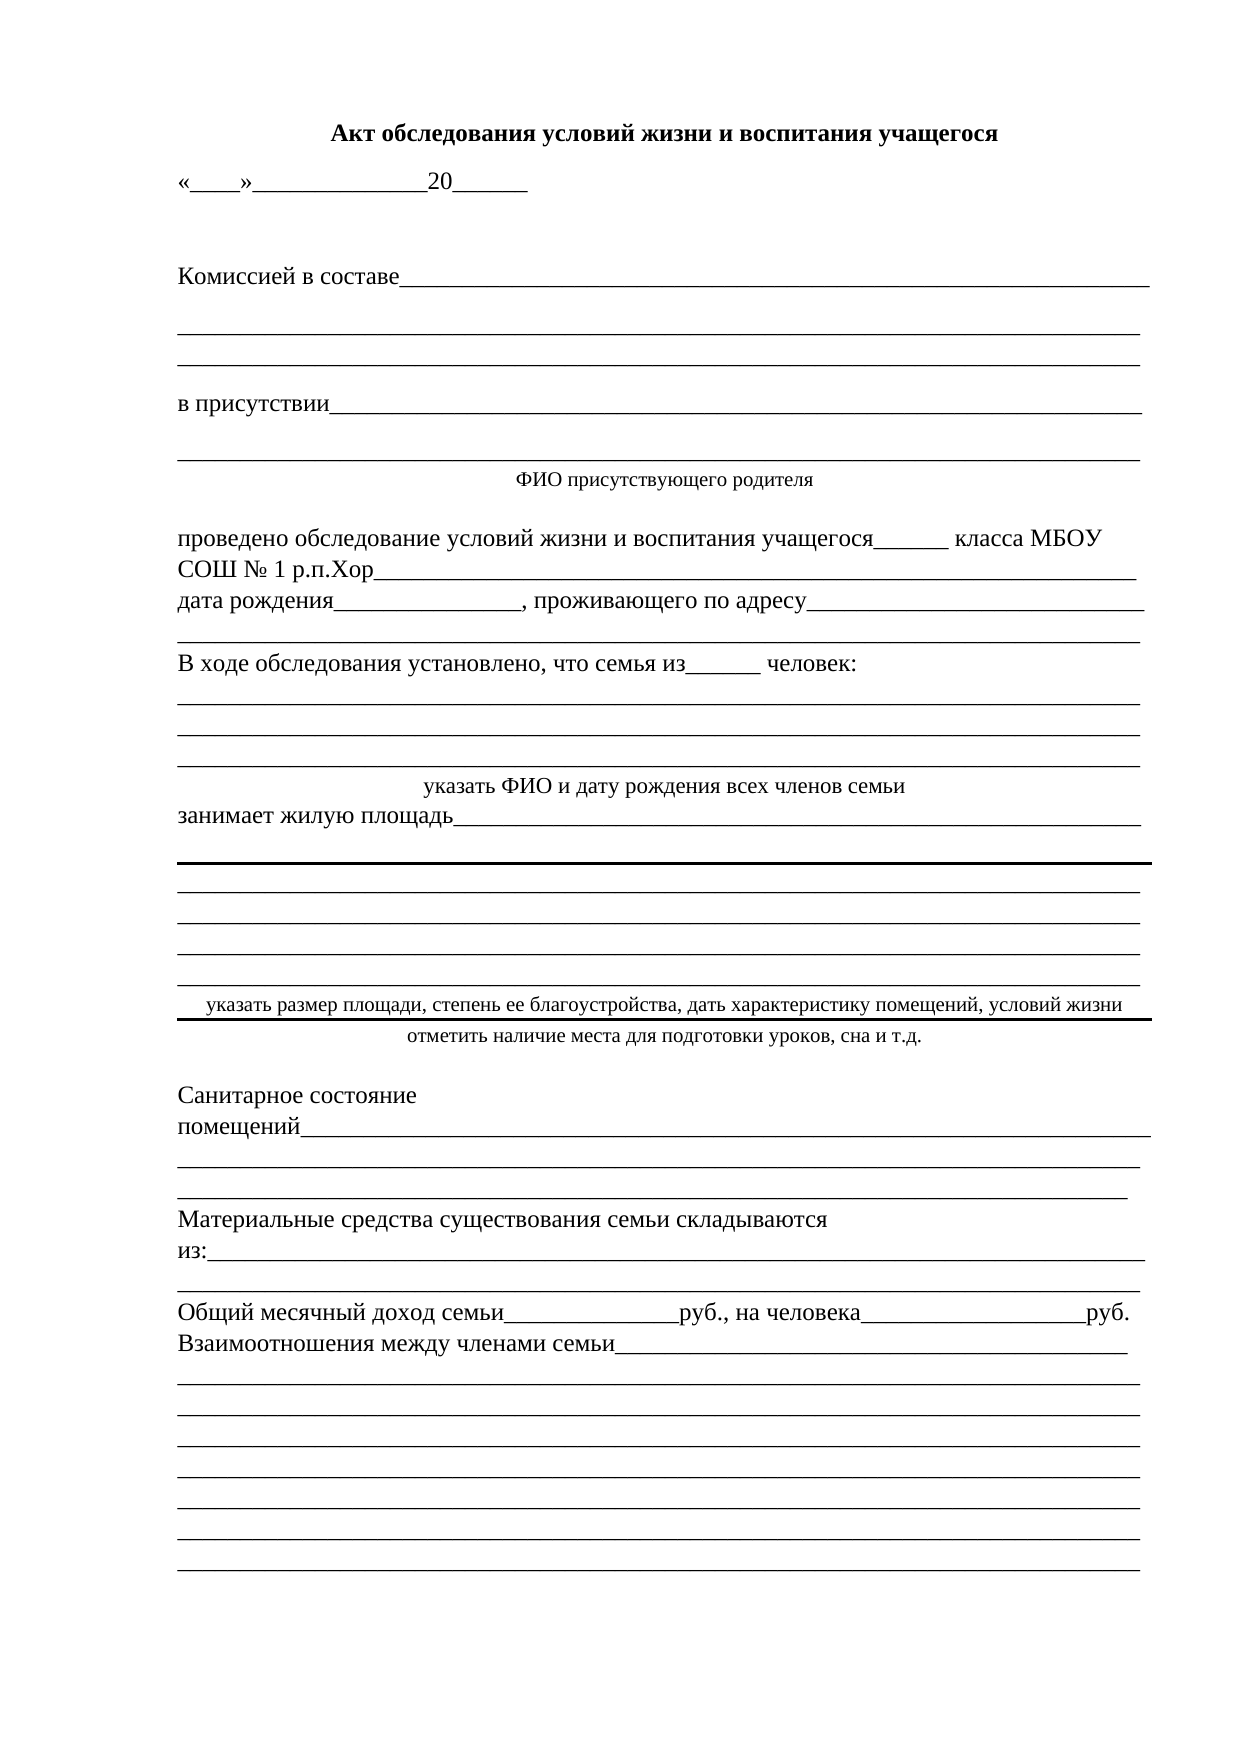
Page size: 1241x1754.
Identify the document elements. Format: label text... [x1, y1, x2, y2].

text Взаимоотношения между членами семьи_________________________________________ [177, 1328, 1152, 1357]
text проведено обследование условий жизни и воспитания учащегося______ класса МБОУ СОШ № 1 р.п.Хор_____________________________________________________________ [177, 523, 1152, 583]
text Комиссией в составе____________________________________________________________ [177, 261, 1152, 290]
text Общий месячный доход семьи______________руб., на человека__________________руб. [177, 1297, 1152, 1326]
text «____»______________20______ [177, 166, 1152, 194]
text в присутствии_________________________________________________________________ [177, 388, 1152, 416]
text указать размер площади, степень ее благоустройства, дать характеристику помещений, условий жизни [177, 992, 1152, 1018]
text _____________________________________________________________________________ [177, 617, 1152, 645]
text Акт обследования условий жизни и воспитания учащегося [177, 118, 1152, 147]
text занимает жилую площадь_______________________________________________________ [177, 800, 1152, 829]
text отметить наличие места для подготовки уроков, сна и т.д. [177, 1023, 1152, 1047]
text В ходе обследования установлено, что семья из______ человек: [177, 648, 1152, 676]
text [177, 1359, 1152, 1574]
text указать ФИО и дату рождения всех членов семьи [177, 772, 1152, 798]
text Материальные средства существования семьи складываются из:________________________________________________________________________________________________________________________________________________________ [177, 1204, 1152, 1295]
text ФИО присутствующего родителя [177, 466, 1152, 491]
text _______________________________________________________________________________________________________________________________________________________________________________________________________________________________________ [177, 679, 1152, 769]
text ____________________________________________________________________________________________________________________________________________________________________________________________________________________________________________________________________________________________________________________ [177, 867, 1152, 989]
text дата рождения_______________, проживающего по адресу___________________________ [177, 586, 1152, 614]
text Санитарное состояние помещений_____________________________________________________________________________________________________________________________________________________________________________________________________________________________ [177, 1080, 1152, 1202]
text _____________________________________________________________________________ [177, 435, 1152, 464]
text __________________________________________________________________________________________________________________________________________________________ [177, 309, 1152, 369]
